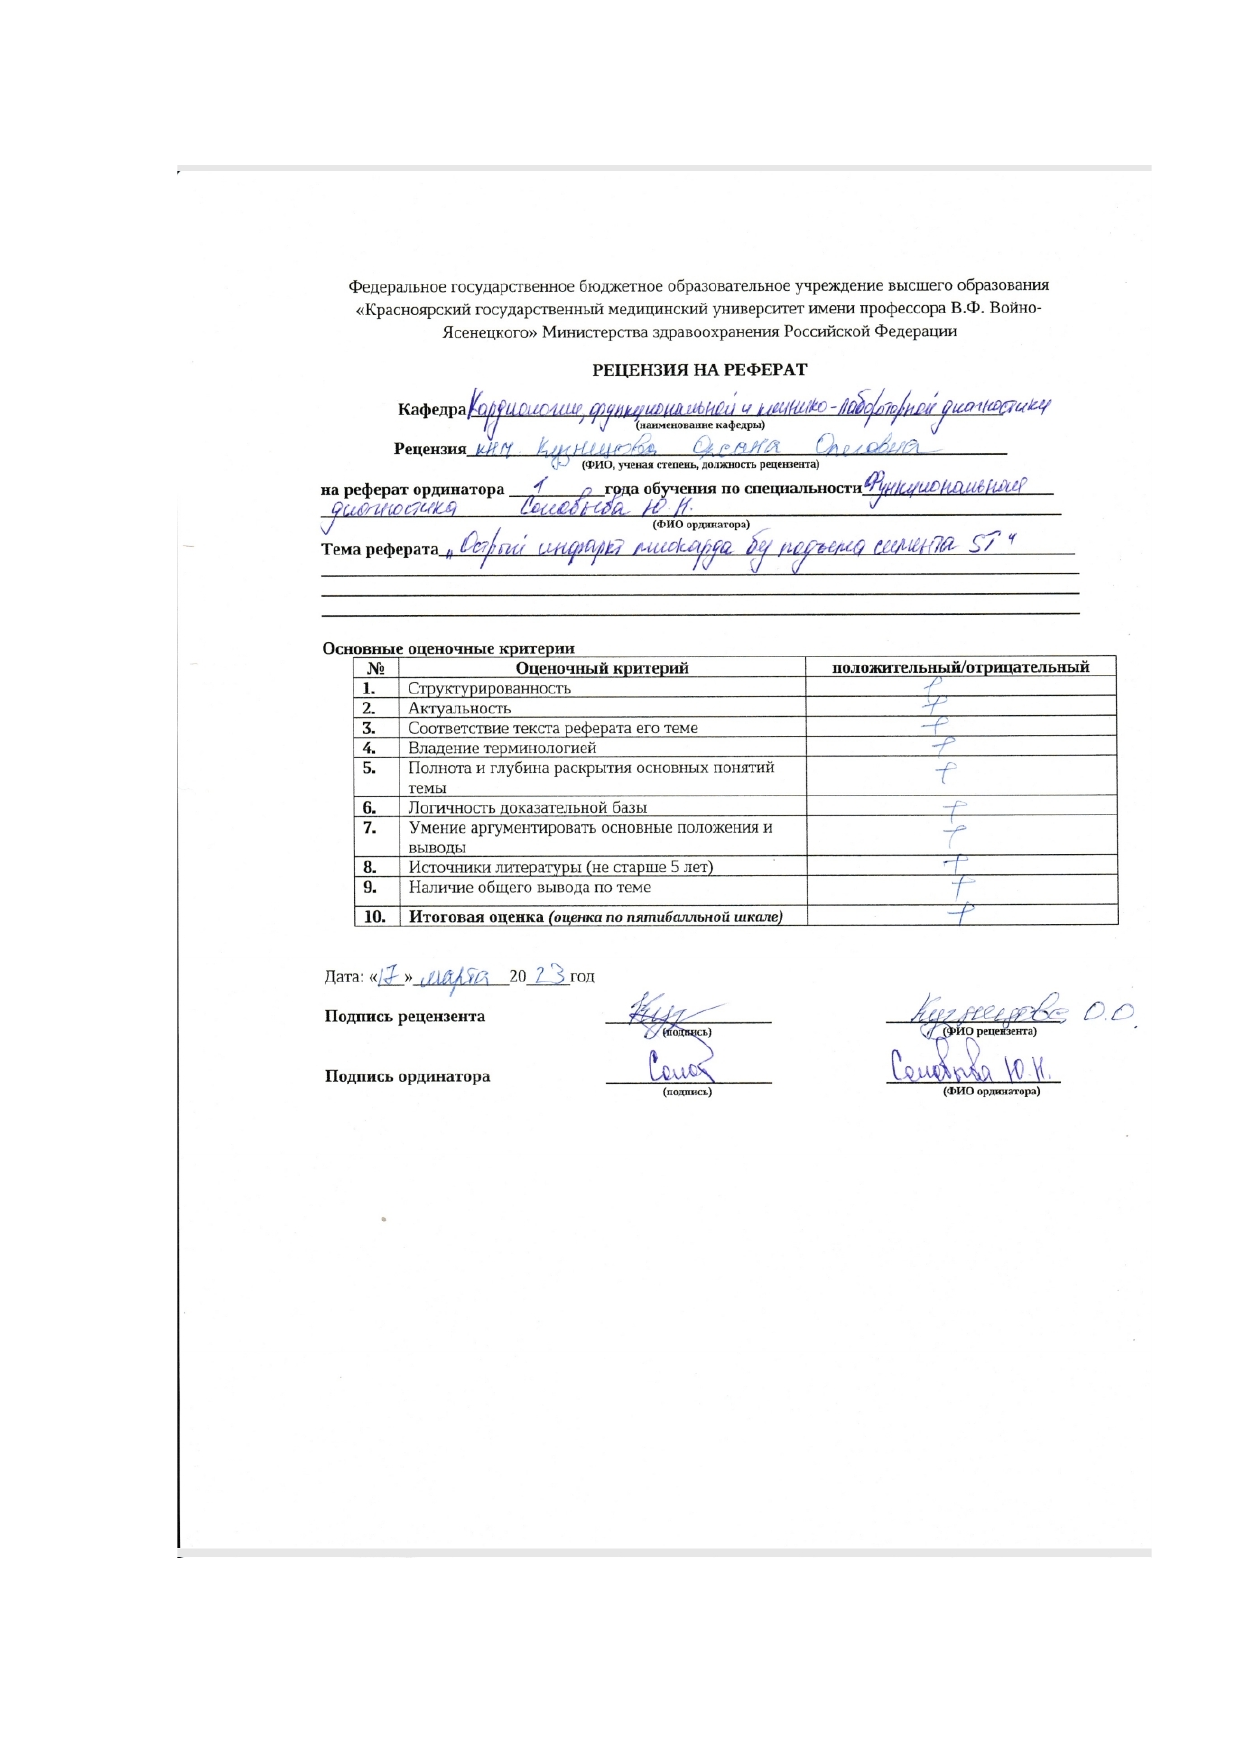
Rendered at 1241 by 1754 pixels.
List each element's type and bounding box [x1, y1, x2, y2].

picture [177, 165, 1152, 1558]
